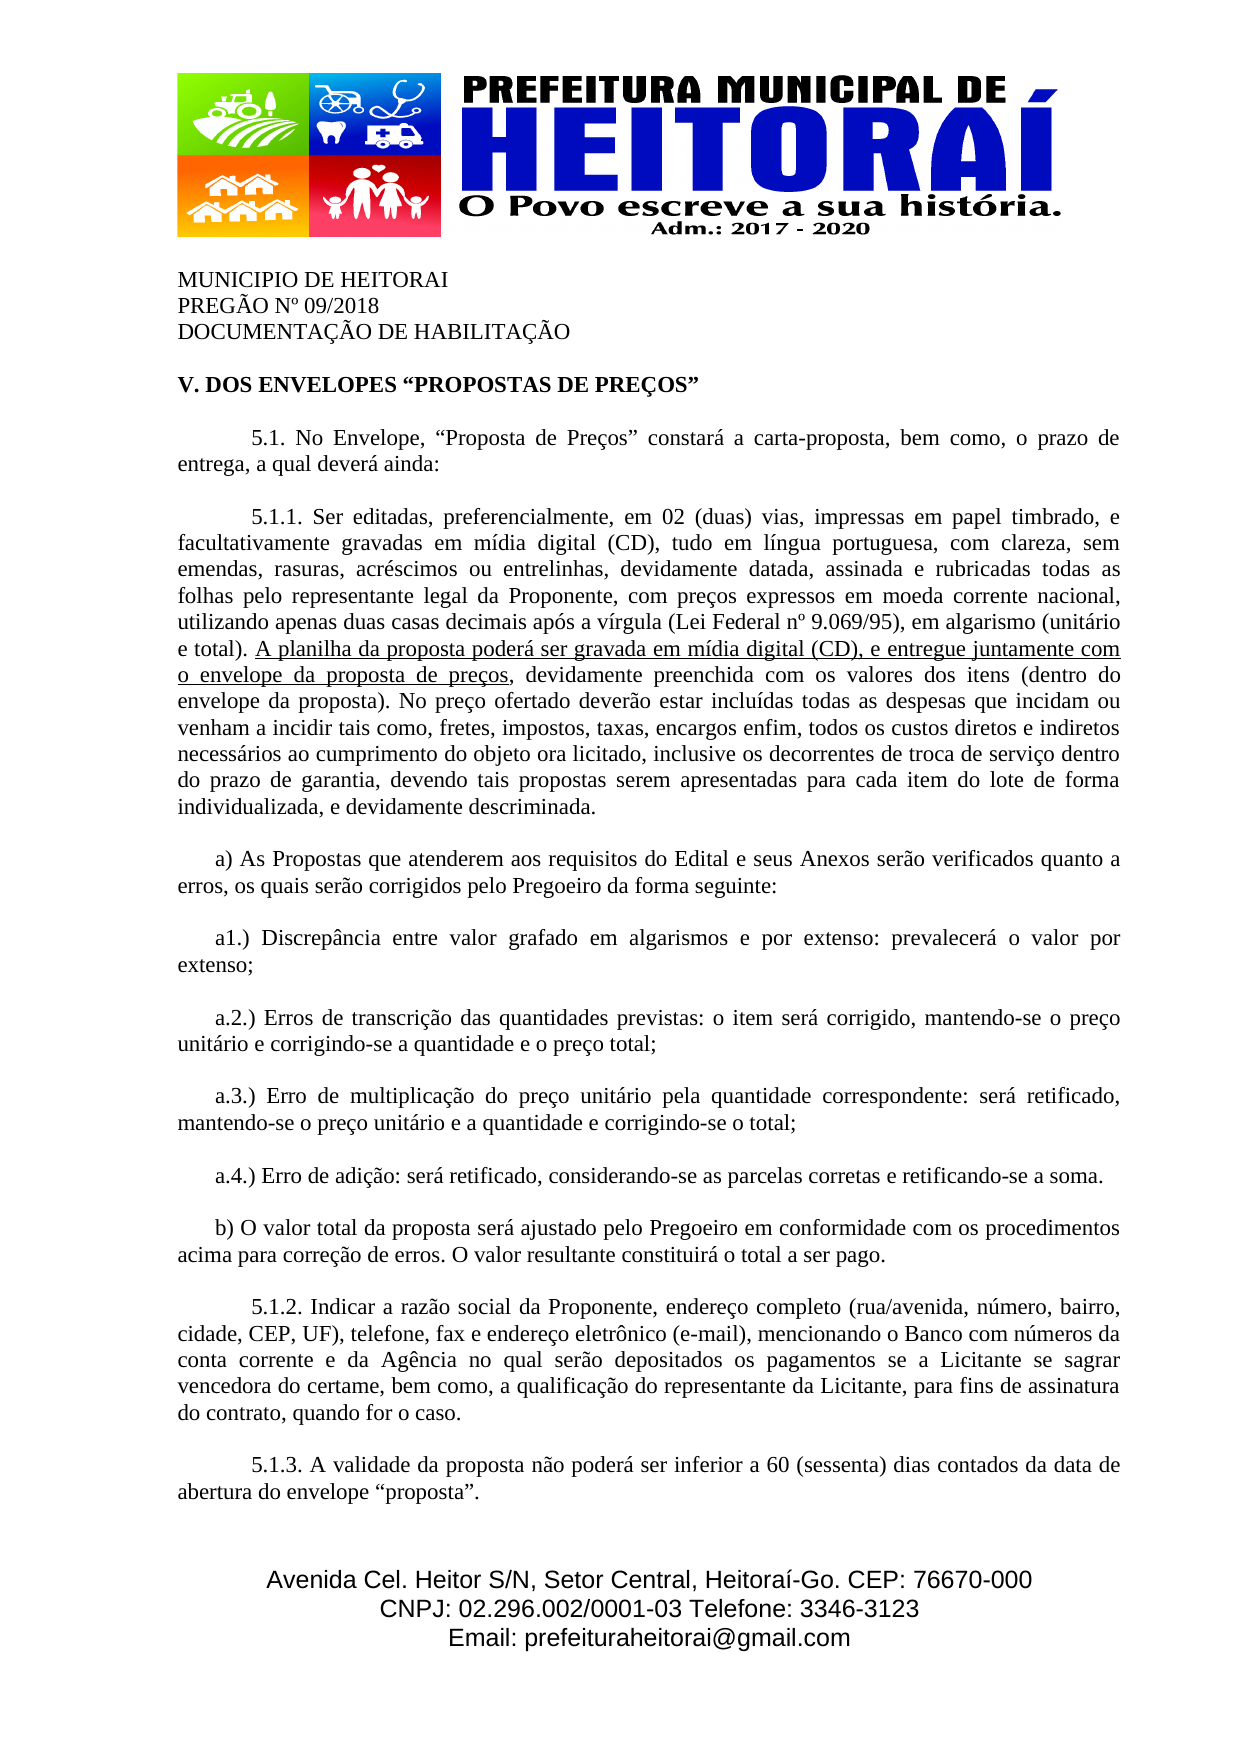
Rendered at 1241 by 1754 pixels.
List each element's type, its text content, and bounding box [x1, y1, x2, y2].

text 5.1.1. Ser editadas, preferencialmente, em 02 (duas) vias, impressas em papel timbrado, e facultativamente gravadas em mídia digital (CD), tudo em língua portuguesa, com clareza, sem emendas, rasuras, acréscimos ou entrelinhas, devidamente datada, assinada e rubricadas todas as folhas pelo representante legal da Proponente, com preços expressos em moeda corrente nacional, utilizando apenas duas casas decimais após a vírgula (Lei Federal nº 9.069/95), em algarismo (unitário e total). A planilha da proposta poderá ser gravada em mídia digital (CD), e entregue juntamente com o envelope da proposta de preços, devidamente preenchida com os valores dos itens (dentro do envelope da proposta). No preço ofertado deverão estar incluídas todas as despesas que incidam ou venham a incidir tais como, fretes, impostos, taxas, encargos enfim, todos os custos diretos e indiretos necessários ao cumprimento do objeto ora licitado, inclusive os decorrentes de troca de serviço dentro do prazo de garantia, devendo tais propostas serem apresentadas para cada item do lote de forma individualizada, e devidamente descriminada. [177, 503, 1122, 819]
text a) As Propostas que atenderem aos requisitos do Edital e seus Anexos serão verificados quanto a erros, os quais serão corrigidos pelo Pregoeiro da forma seguinte: [177, 845, 1122, 898]
text b) O valor total da proposta será ajustado pelo Pregoeiro em conformidade com os procedimentos acima para correção de erros. O valor resultante constituirá o total a ser pago. [177, 1214, 1122, 1267]
text a1.) Discrepância entre valor grafado em algarismos e por extenso: prevalecerá o valor por extenso; [177, 924, 1122, 977]
text a.2.) Erros de transcrição das quantidades previstas: o item será corrigido, mantendo-se o preço unitário e corrigindo-se a quantidade e o preço total; [177, 1003, 1122, 1056]
text 5.1. No Envelope, “Proposta de Preços” constará a carta-proposta, bem como, o prazo de entrega, a qual deverá ainda: [177, 424, 1122, 476]
text 5.1.3. A validade da proposta não poderá ser inferior a 60 (sessenta) dias contados da data de abertura do envelope “proposta”. [177, 1452, 1122, 1504]
picture [177, 73, 1061, 237]
text MUNICIPIO DE HEITORAI [177, 266, 1122, 292]
text a.4.) Erro de adição: será retificado, considerando-se as parcelas corretas e retificando-se a soma. [177, 1162, 1122, 1188]
text 5.1.2. Indicar a razão social da Proponente, endereço completo (rua/avenida, número, bairro, cidade, CEP, UF), telefone, fax e endereço eletrônico (e-mail), mencionando o Banco com números da conta corrente e da Agência no qual serão depositados os pagamentos se a Licitante se sagrar vencedora do certame, bem como, a qualificação do representante da Licitante, para fins de assinatura do contrato, quando for o caso. [177, 1293, 1122, 1425]
text V. DOS ENVELOPES “PROPOSTAS DE PREÇOS” [177, 371, 1122, 397]
text PREGÃO Nº 09/2018 [177, 292, 1122, 318]
text a.3.) Erro de multiplicação do preço unitário pela quantidade correspondente: será retificado, mantendo-se o preço unitário e a quantidade e corrigindo-se o total; [177, 1083, 1122, 1135]
text DOCUMENTAÇÃO DE HABILITAÇÃO [177, 318, 1122, 345]
